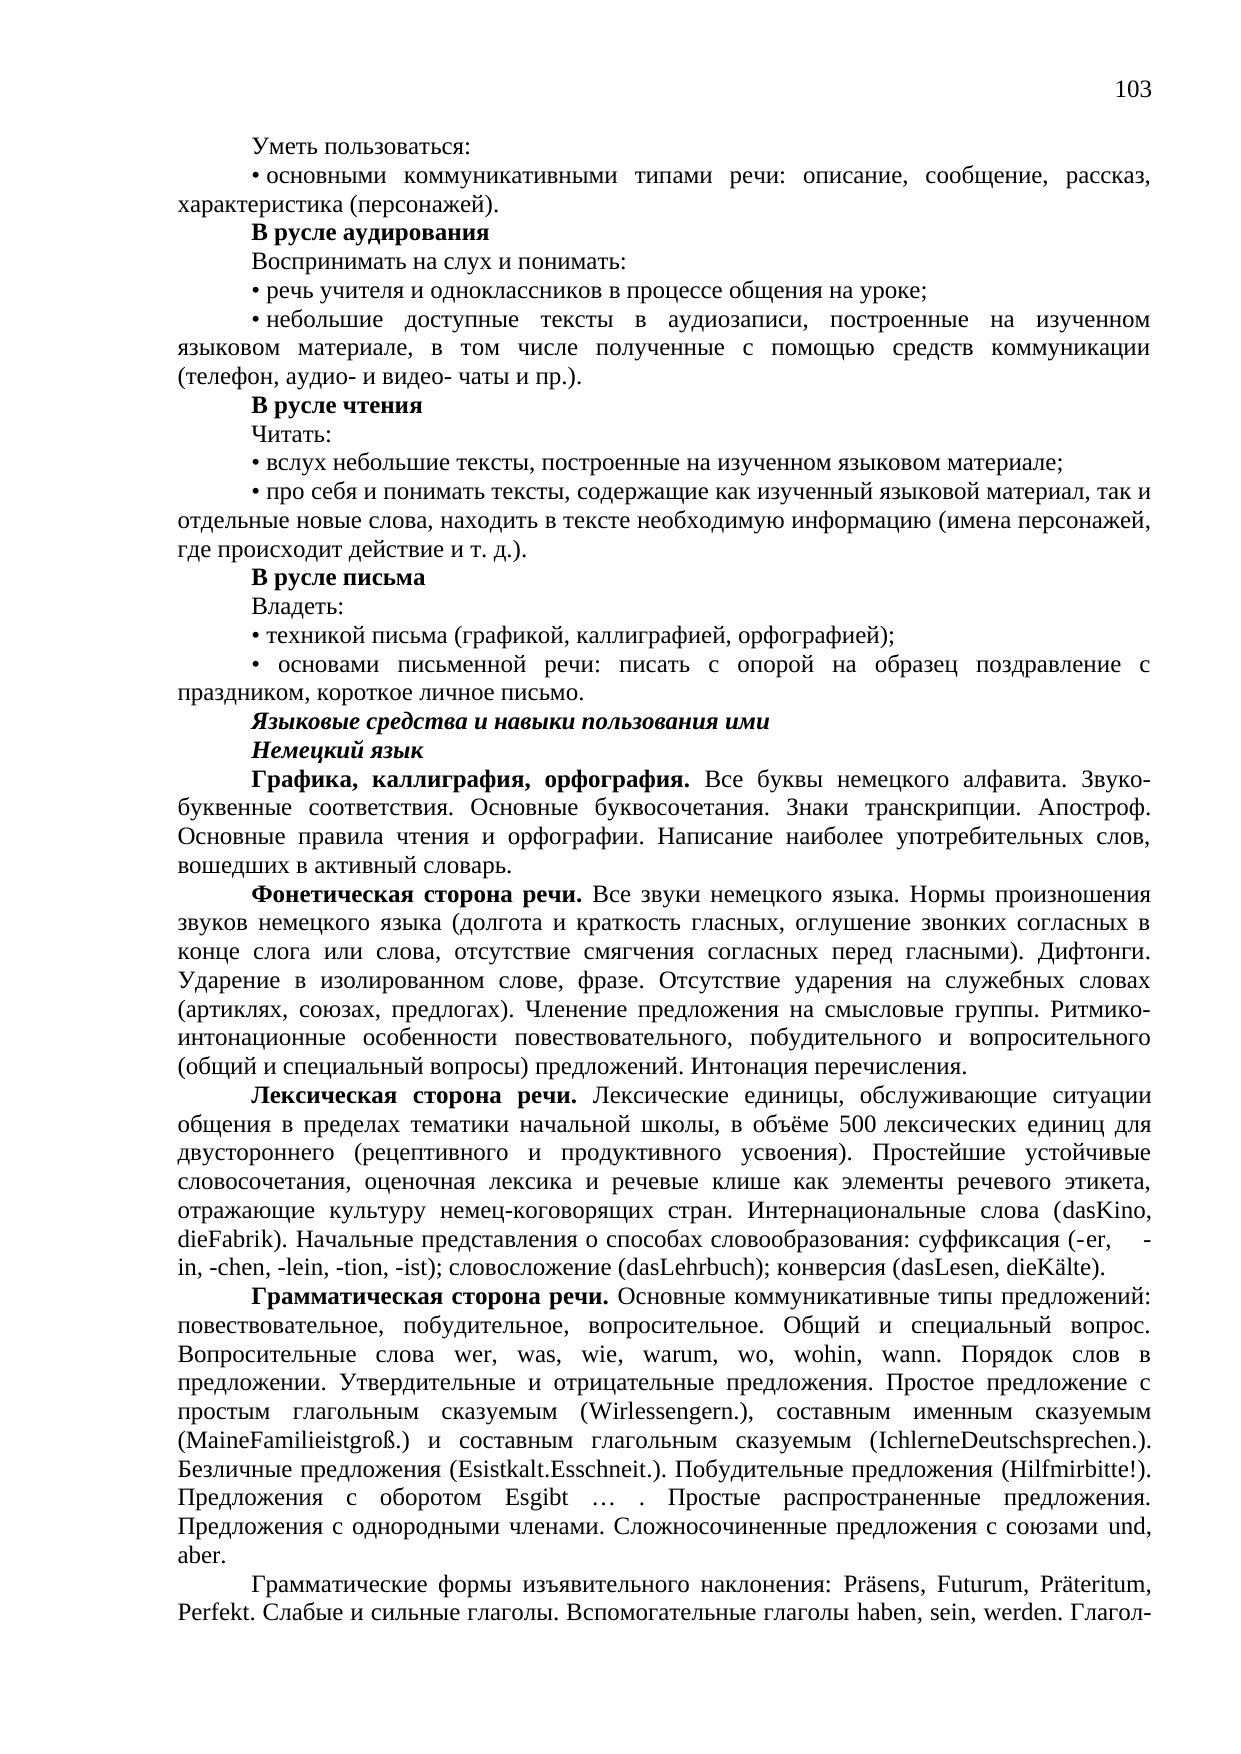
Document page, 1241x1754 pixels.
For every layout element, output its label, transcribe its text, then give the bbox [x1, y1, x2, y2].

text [177, 1569, 1152, 1626]
text Читать: [177, 419, 1152, 447]
text • речь учителя и одноклассников в процессе общения на уроке; [177, 275, 1152, 304]
text • техникой письма (графикой, каллиграфией, орфографией); [177, 620, 1152, 649]
text Воспринимать на слух и понимать: [177, 246, 1152, 275]
text • вслух небольшие тексты, построенные на изученном языковом материале; [177, 447, 1152, 476]
text • основными коммуникативными типами речи: описание, сообщение, рассказ, характеристика (персонажей). [177, 160, 1152, 217]
text Языковые средства и навыки пользования ими [177, 706, 1152, 735]
text В русле чтения [177, 390, 1152, 419]
text • основами письменной речи: писать с опорой на образец поздравление с праздником, короткое личное письмо. [177, 649, 1152, 706]
text Лексическая сторона речи. Лексические единицы, обслуживающие ситуации общения в пределах тематики начальной школы, в объёме 500 лексических единиц для двустороннего (рецептивного и продуктивного усвоения). Простейшие устойчивые словосочетания, оценочная лексика и речевые клише как элементы речевого этикета, отражающие культуру немец-коговорящих стран. Интернациональные слова (dasKino, dieFabrik). Начальные представления о способах словообразования: суффиксация (-er, -in, -chen, -lein, -tion, -ist); словосложение (dasLehrbuch); конверсия (dasLesen, dieKälte). [177, 1080, 1152, 1281]
text В русле аудирования [177, 217, 1152, 246]
text Владеть: [177, 591, 1152, 620]
text Фонетическая сторона речи. Все звуки немецкого языка. Нормы произношения звуков немецкого языка (долгота и краткость гласных, оглушение звонких согласных в конце слога или слова, отсутствие смягчения согласных перед гласными). Дифтонги. Ударение в изолированном слове, фразе. Отсутствие ударения на служебных словах (артиклях, союзах, предлогах). Членение предложения на смысловые группы. Ритмико-интонационные особенности повествовательного, побудительного и вопросительного (общий и специальный вопросы) предложений. Интонация перечисления. [177, 879, 1152, 1080]
text В русле письма [177, 562, 1152, 591]
text • про себя и понимать тексты, содержащие как изученный языковой материал, так и отдельные новые слова, находить в тексте необходимую информацию (имена персонажей, где происходит действие и т. д.). [177, 476, 1152, 562]
text Графика, каллиграфия, орфография. Все буквы немецкого алфавита. Звуко-буквенные соответствия. Основные буквосочетания. Знаки транскрипции. Апостроф. Основные правила чтения и орфографии. Написание наиболее употребительных слов, вошедших в активный словарь. [177, 764, 1152, 879]
text Грамматическая сторона речи. Основные коммуникативные типы предложений: повествовательное, побудительное, вопросительное. Общий и специальный вопрос. Вопросительные слова wer, was, wie, warum, wo, wohin, wann. Порядок слов в предложении. Утвердительные и отрицательные предложения. Простое предложение с простым глагольным сказуемым (Wirlessengern.), составным именным сказуемым (MaineFamilieistgroß.) и составным глагольным сказуемым (IchlerneDeutschsprechen.). Безличные предложения (Esistkalt.Esschneit.). Побудительные предложения (Hilfmirbitte!). Предложения с оборотом Esgibt … . Простые распространенные предложения. Предложения с однородными членами. Сложносочиненные предложения с союзами und, aber. [177, 1281, 1152, 1569]
text Уметь пользоваться: [177, 131, 1152, 160]
text Немецкий язык [177, 735, 1152, 764]
text • небольшие доступные тексты в аудиозаписи, построенные на изученном языковом материале, в том числе полученные с помощью средств коммуникации (телефон, аудио- и видео- чаты и пр.). [177, 304, 1152, 390]
